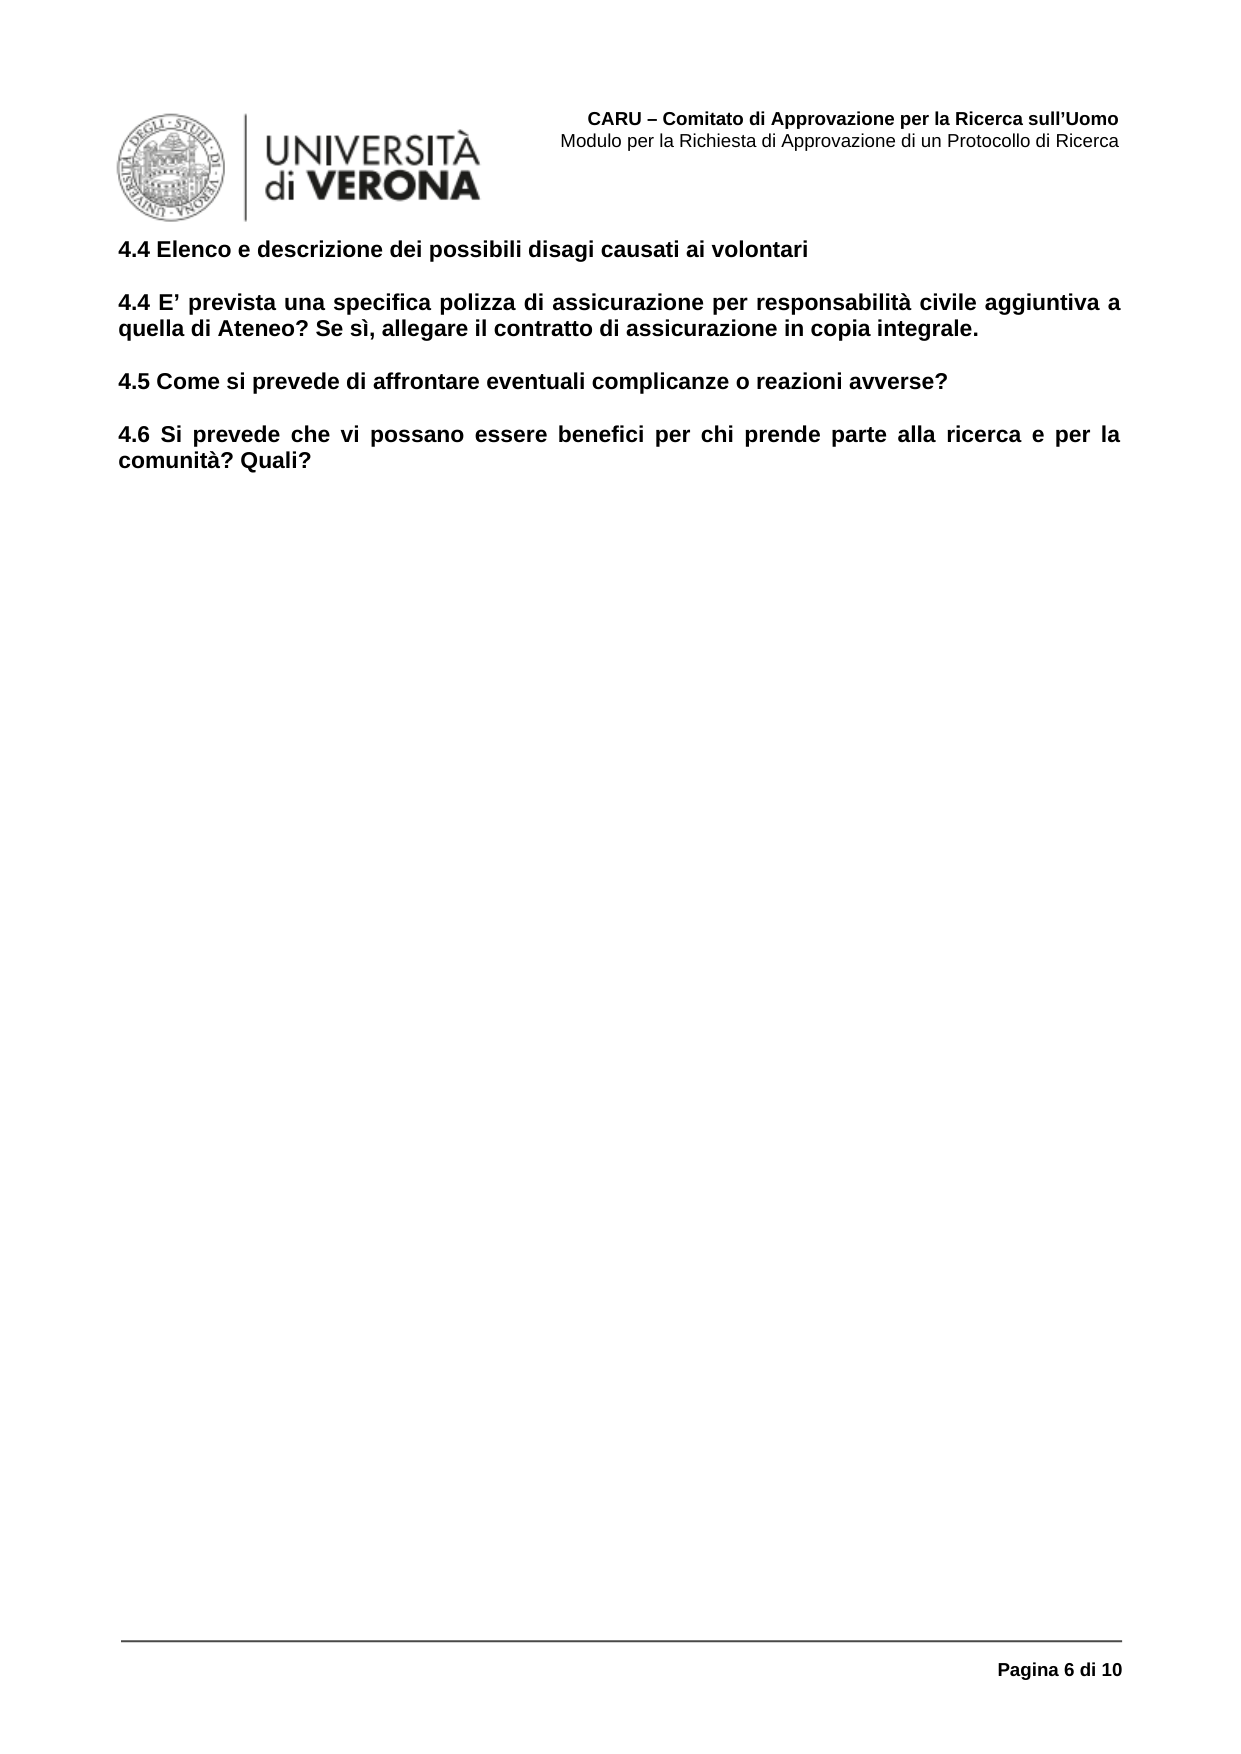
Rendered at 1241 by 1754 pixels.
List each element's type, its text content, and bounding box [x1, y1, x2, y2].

text 4.4 E’ prevista una specifica polizza di assicurazione per responsabilità civile aggiuntiva a quella di Ateneo? Se sì, allegare il contratto di assicurazione in copia integrale. [118, 289, 1122, 342]
text 4.6 Si prevede che vi possano essere benefici per chi prende parte alla ricerca e per la comunità? Quali? [118, 421, 1122, 473]
text 4.4 Elenco e descrizione dei possibili disagi causati ai volontari [118, 236, 1122, 263]
text 4.5 Come si prevede di affrontare eventuali complicanze o reazioni avverse? [118, 368, 1122, 394]
